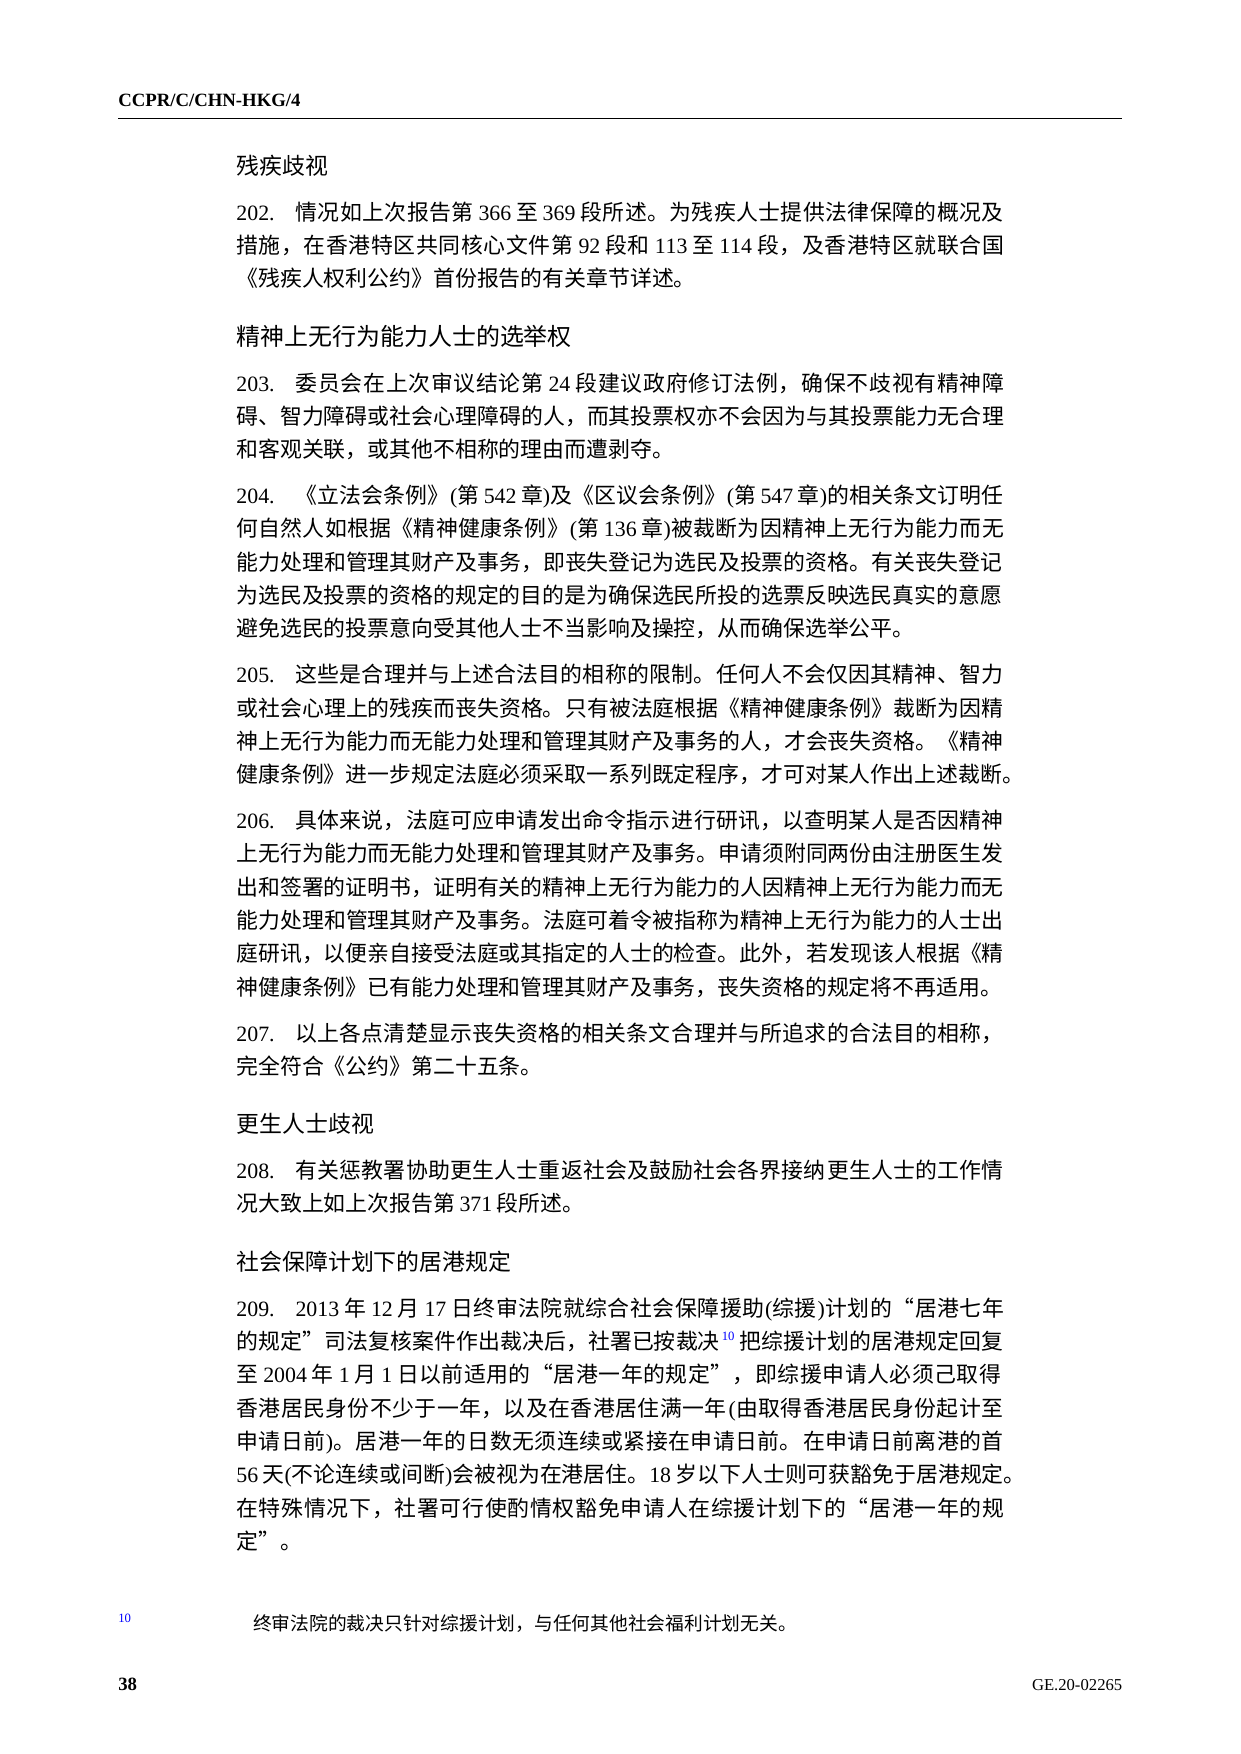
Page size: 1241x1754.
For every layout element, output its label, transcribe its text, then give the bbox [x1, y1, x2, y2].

text 更生人士歧视 [118, 1106, 1004, 1139]
text 202. 情况如上次报告第366至369段所述。为残疾人士提供法律保障的概况及措施，在香港特区共同核心文件第92段和113至114段，及香港特区就联合国《残疾人权利公约》首份报告的有关章节详述。 [236, 193, 1004, 293]
text 203. 委员会在上次审议结论第24段建议政府修订法例，确保不歧视有精神障碍、智力障碍或社会心理障碍的人，而其投票权亦不会因为与其投票能力无合理和客观关联，或其他不相称的理由而遭剥夺。 [236, 364, 1004, 464]
text 204. 《立法会条例》(第542章)及《区议会条例》(第547章)的相关条文订明任何自然人如根据《精神健康条例》(第136章)被裁断为因精神上无行为能力而无能力处理和管理其财产及事务，即丧失登记为选民及投票的资格。有关丧失登记为选民及投票的资格的规定的目的是为确保选民所投的选票反映选民真实的意愿，避免选民的投票意向受其他人士不当影响及操控，从而确保选举公平。 [236, 477, 1004, 643]
text 205. 这些是合理并与上述合法目的相称的限制。任何人不会仅因其精神、智力或社会心理上的残疾而丧失资格。只有被法庭根据《精神健康条例》裁断为因精神上无行为能力而无能力处理和管理其财产及事务的人，才会丧失资格。《精神健康条例》进一步规定法庭必须采取一系列既定程序，才可对某人作出上述裁断。 [236, 656, 1004, 789]
text 208. 有关惩教署协助更生人士重返社会及鼓励社会各界接纳更生人士的工作情况大致上如上次报告第371段所述。 [236, 1152, 1004, 1218]
text 207. 以上各点清楚显示丧失资格的相关条文合理并与所追求的合法目的相称，完全符合《公约》第二十五条。 [236, 1014, 1004, 1081]
text 残疾歧视 [118, 148, 1004, 181]
text 精神上无行为能力人士的选举权 [118, 318, 1004, 352]
text 206. 具体来说，法庭可应申请发出命令指示进行研讯，以查明某人是否因精神上无行为能力而无能力处理和管理其财产及事务。申请须附同两份由注册医生发出和签署的证明书，证明有关的精神上无行为能力的人因精神上无行为能力而无能力处理和管理其财产及事务。法庭可着令被指称为精神上无行为能力的人士出庭研讯，以便亲自接受法庭或其指定的人士的检查。此外，若发现该人根据《精神健康条例》已有能力处理和管理其财产及事务，丧失资格的规定将不再适用。 [236, 802, 1004, 1002]
text 社会保障计划下的居港规定 [118, 1243, 1004, 1277]
text 209. 2013年12月17日终审法院就综合社会保障援助(综援)计划的“居港七年的规定”司法复核案件作出裁决后，社署已按裁决 把综援计划的居港规定回复至2004年1月1日以前适用的“居港一年的规定”，即综援申请人必须己取得香港居民身份不少于一年，以及在香港居住满一年(由取得香港居民身份起计至申请日前)。居港一年的日数无须连续或紧接在申请日前。在申请日前离港的首56天(不论连续或间断)会被视为在港居住。18岁以下人士则可获豁免于居港规定。在特殊情况下，社署可行使酌情权豁免申请人在综援计划下的“居港一年的规定”。 [236, 1289, 1004, 1556]
